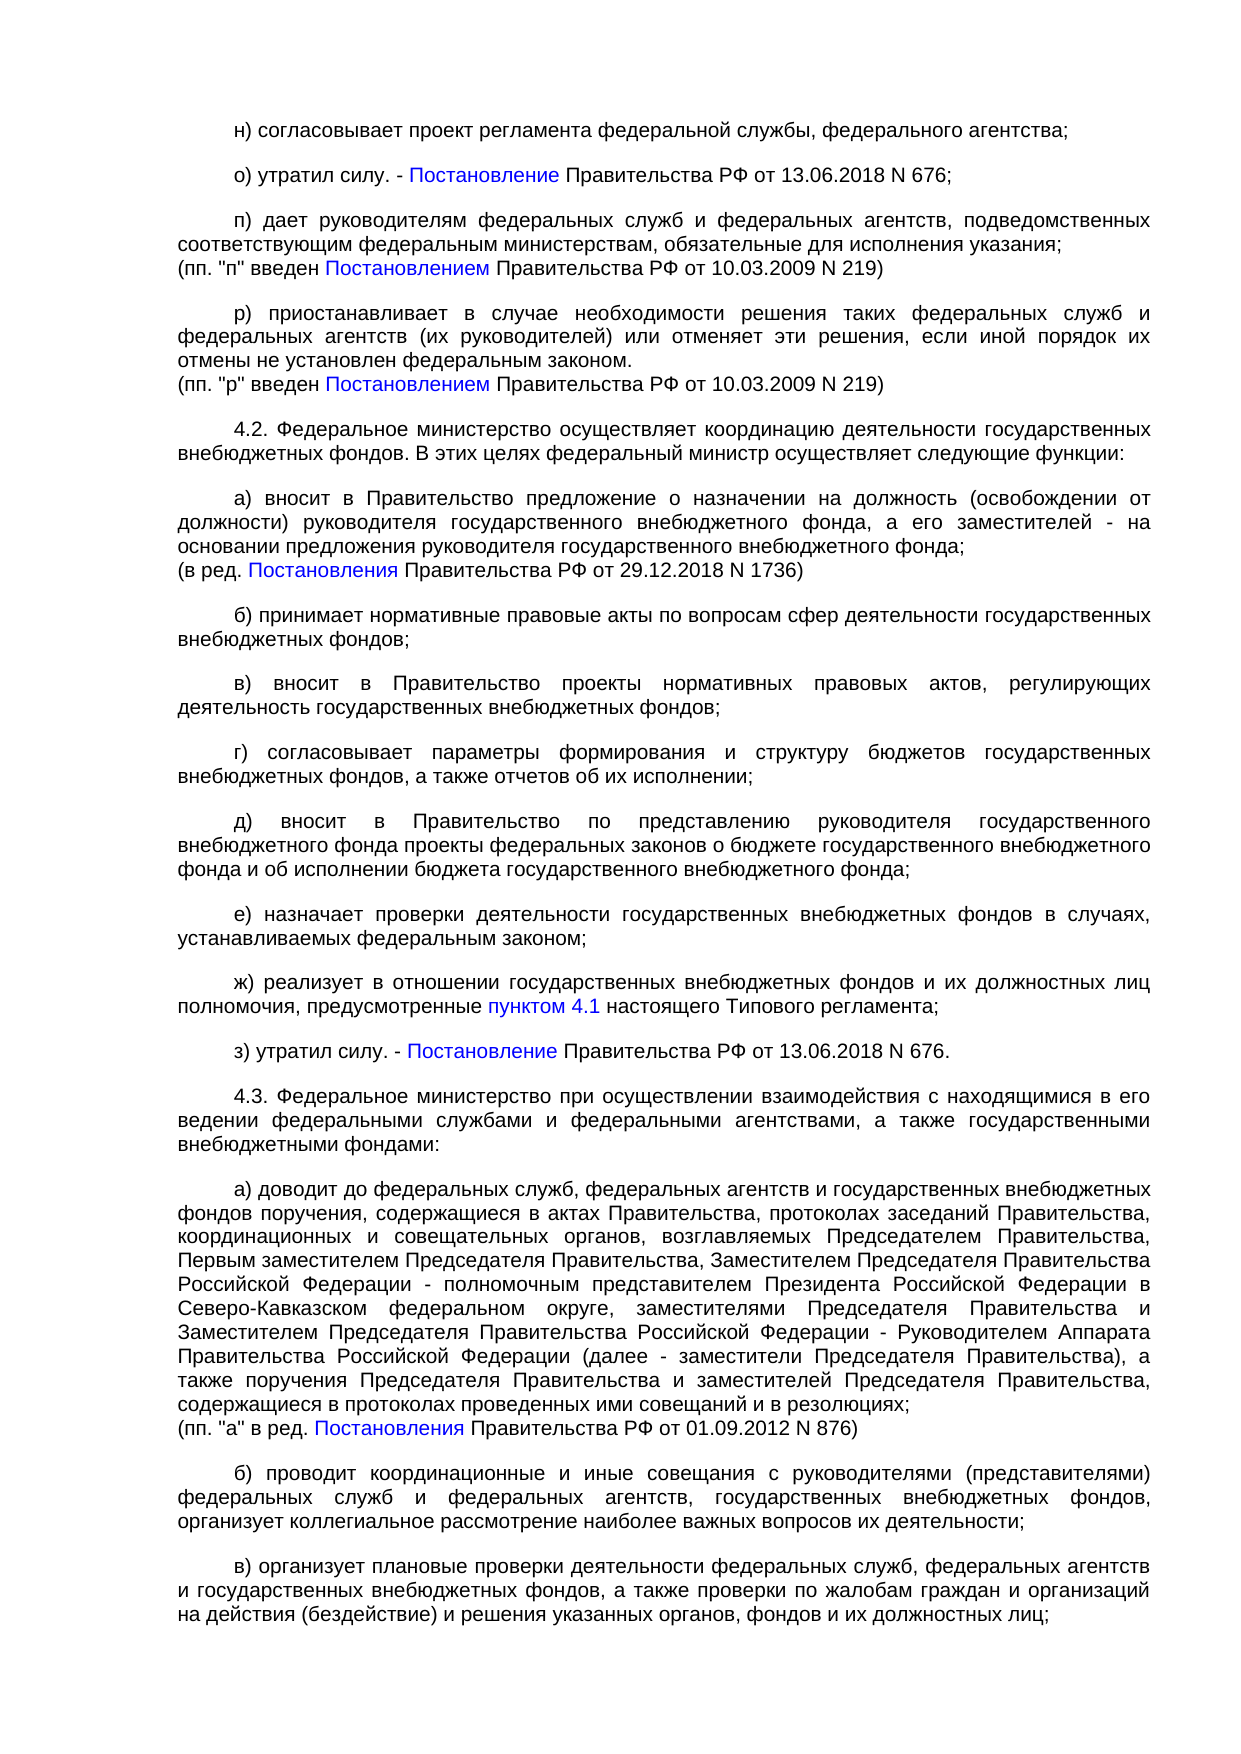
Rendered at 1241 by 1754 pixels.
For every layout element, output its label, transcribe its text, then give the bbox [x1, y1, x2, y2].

text е) назначает проверки деятельности государственных внебюджетных фондов в случаях, устанавливаемых федеральным законом; [177, 901, 1152, 949]
text ж) реализует в отношении государственных внебюджетных фондов и их должностных лиц полномочия, предусмотренные пунктом 4.1 настоящего Типового регламента; [177, 970, 1152, 1018]
text п) дает руководителям федеральных служб и федеральных агентств, подведомственных соответствующим федеральным министерствам, обязательные для исполнения указания; [177, 208, 1152, 256]
text в) организует плановые проверки деятельности федеральных служб, федеральных агентств и государственных внебюджетных фондов, а также проверки по жалобам граждан и организаций на действия (бездействие) и решения указанных органов, фондов и их должностных лиц; [177, 1553, 1152, 1625]
text о) утратил силу. - Постановление Правительства РФ от 13.06.2018 N 676; [177, 163, 1152, 187]
text р) приостанавливает в случае необходимости решения таких федеральных служб и федеральных агентств (их руководителей) или отменяет эти решения, если иной порядок их отмены не установлен федеральным законом. [177, 300, 1152, 372]
text б) проводит координационные и иные совещания с руководителями (представителями) федеральных служб и федеральных агентств, государственных внебюджетных фондов, организует коллегиальное рассмотрение наиболее важных вопросов их деятельности; [177, 1461, 1152, 1533]
text 4.3. Федеральное министерство при осуществлении взаимодействия с находящимися в его ведении федеральными службами и федеральными агентствами, а также государственными внебюджетными фондами: [177, 1084, 1152, 1156]
text (пп. "а" в ред. Постановления Правительства РФ от 01.09.2012 N 876) [177, 1416, 1152, 1440]
text з) утратил силу. - Постановление Правительства РФ от 13.06.2018 N 676. [177, 1039, 1152, 1063]
text н) согласовывает проект регламента федеральной службы, федерального агентства; [177, 118, 1152, 142]
text б) принимает нормативные правовые акты по вопросам сфер деятельности государственных внебюджетных фондов; [177, 602, 1152, 650]
text 4.2. Федеральное министерство осуществляет координацию деятельности государственных внебюджетных фондов. В этих целях федеральный министр осуществляет следующие функции: [177, 417, 1152, 465]
text (в ред. Постановления Правительства РФ от 29.12.2018 N 1736) [177, 558, 1152, 582]
text а) вносит в Правительство предложение о назначении на должность (освобождении от должности) руководителя государственного внебюджетного фонда, а его заместителей - на основании предложения руководителя государственного внебюджетного фонда; [177, 486, 1152, 558]
text в) вносит в Правительство проекты нормативных правовых актов, регулирующих деятельность государственных внебюджетных фондов; [177, 671, 1152, 719]
text д) вносит в Правительство по представлению руководителя государственного внебюджетного фонда проекты федеральных законов о бюджете государственного внебюджетного фонда и об исполнении бюджета государственного внебюджетного фонда; [177, 809, 1152, 881]
text (пп. "р" введен Постановлением Правительства РФ от 10.03.2009 N 219) [177, 372, 1152, 396]
text г) согласовывает параметры формирования и структуру бюджетов государственных внебюджетных фондов, а также отчетов об их исполнении; [177, 740, 1152, 788]
text а) доводит до федеральных служб, федеральных агентств и государственных внебюджетных фондов поручения, содержащиеся в актах Правительства, протоколах заседаний Правительства, координационных и совещательных органов, возглавляемых Председателем Правительства, Первым заместителем Председателя Правительства, Заместителем Председателя Правительства Российской Федерации - полномочным представителем Президента Российской Федерации в Северо-Кавказском федеральном округе, заместителями Председателя Правительства и Заместителем Председателя Правительства Российской Федерации - Руководителем Аппарата Правительства Российской Федерации (далее - заместители Председателя Правительства), а также поручения Председателя Правительства и заместителей Председателя Правительства, содержащиеся в протоколах проведенных ими совещаний и в резолюциях; [177, 1176, 1152, 1416]
text (пп. "п" введен Постановлением Правительства РФ от 10.03.2009 N 219) [177, 256, 1152, 279]
